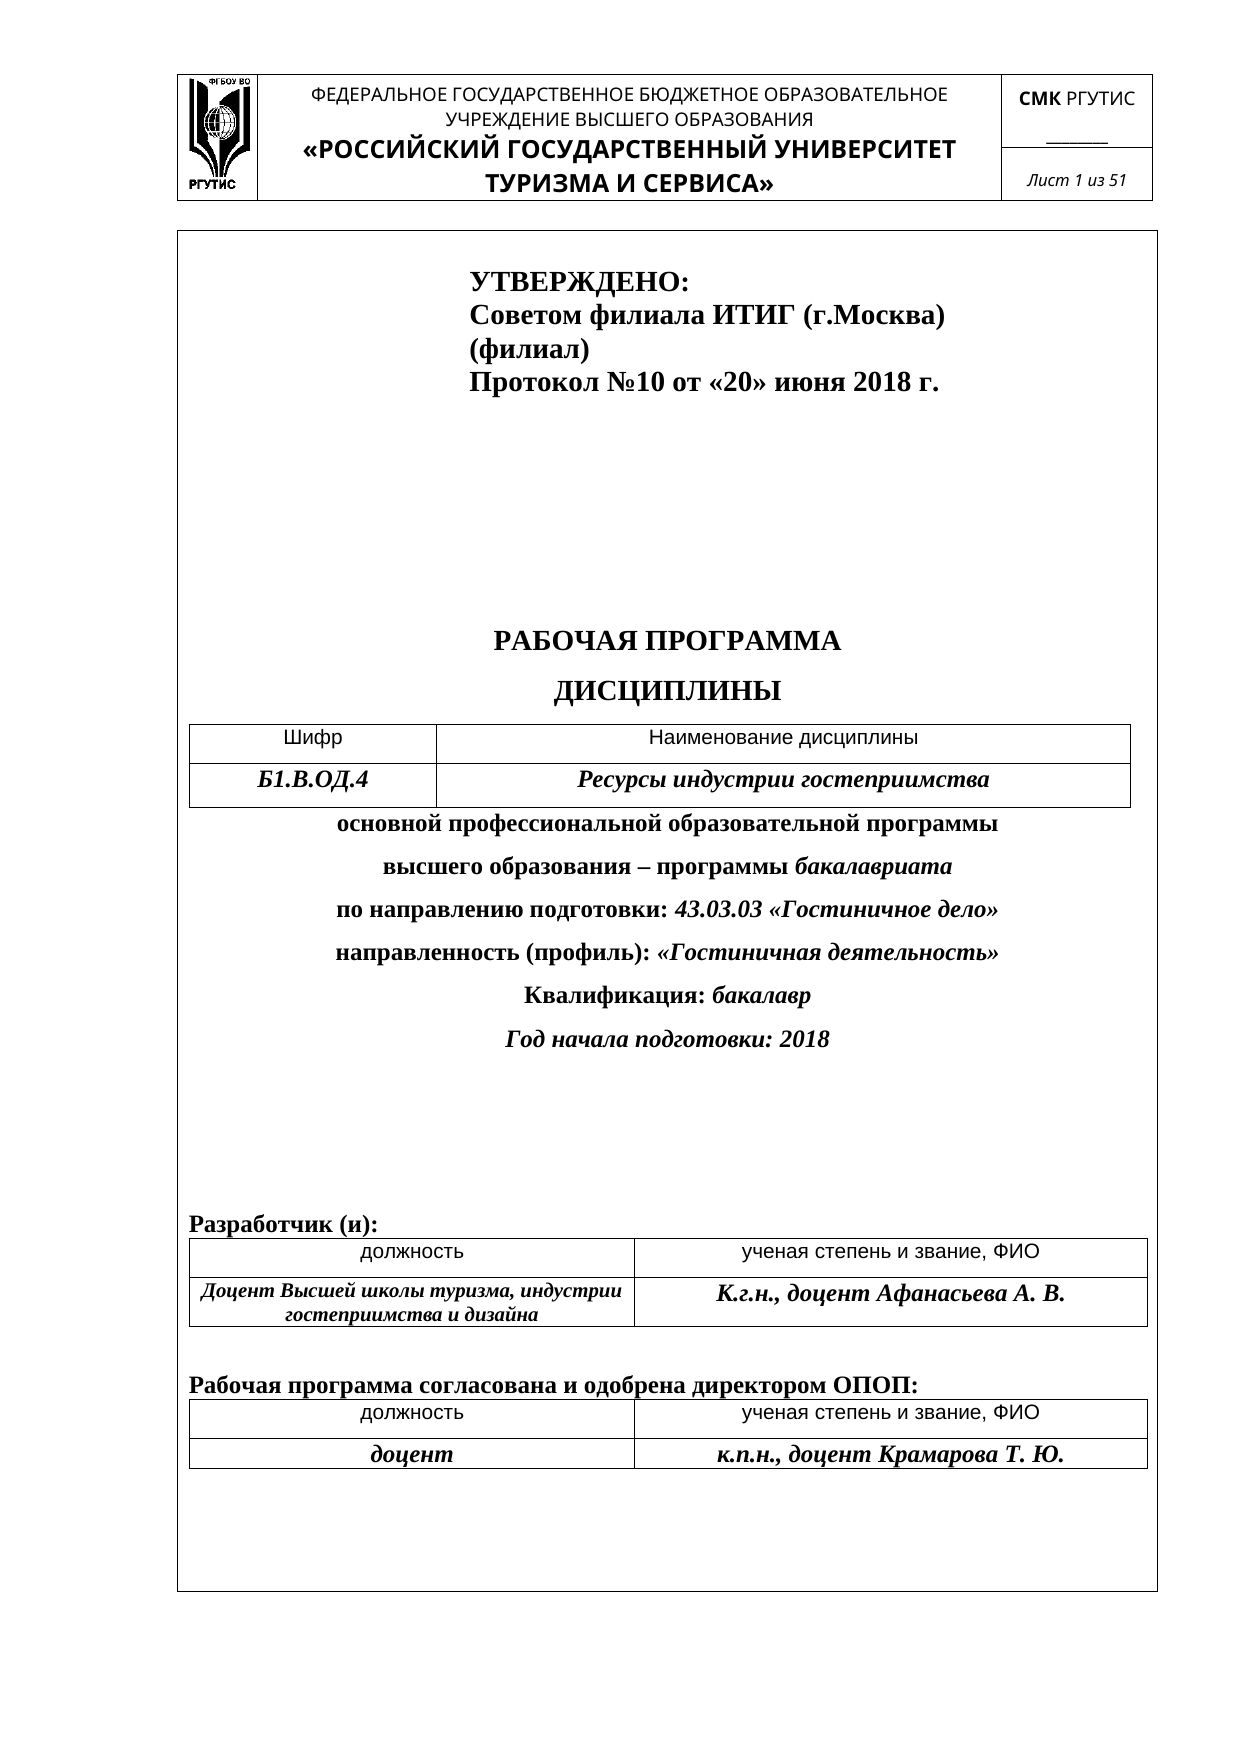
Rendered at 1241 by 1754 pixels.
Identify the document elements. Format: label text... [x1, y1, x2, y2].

table_header Рабочая программа дисциплины основной профессиональной образовательной программы высшего образования – программы бакалавриата по направлению подготовки: 43.03.03 «Гостиничное дело» направленность (профиль): «Гостиничная деятельность» Квалификация: бакалавр Год начала подготовки: 2018 Разработчик (и): Рабочая программа согласована и одобрена директором ОПОП: [178, 231, 1157, 1591]
